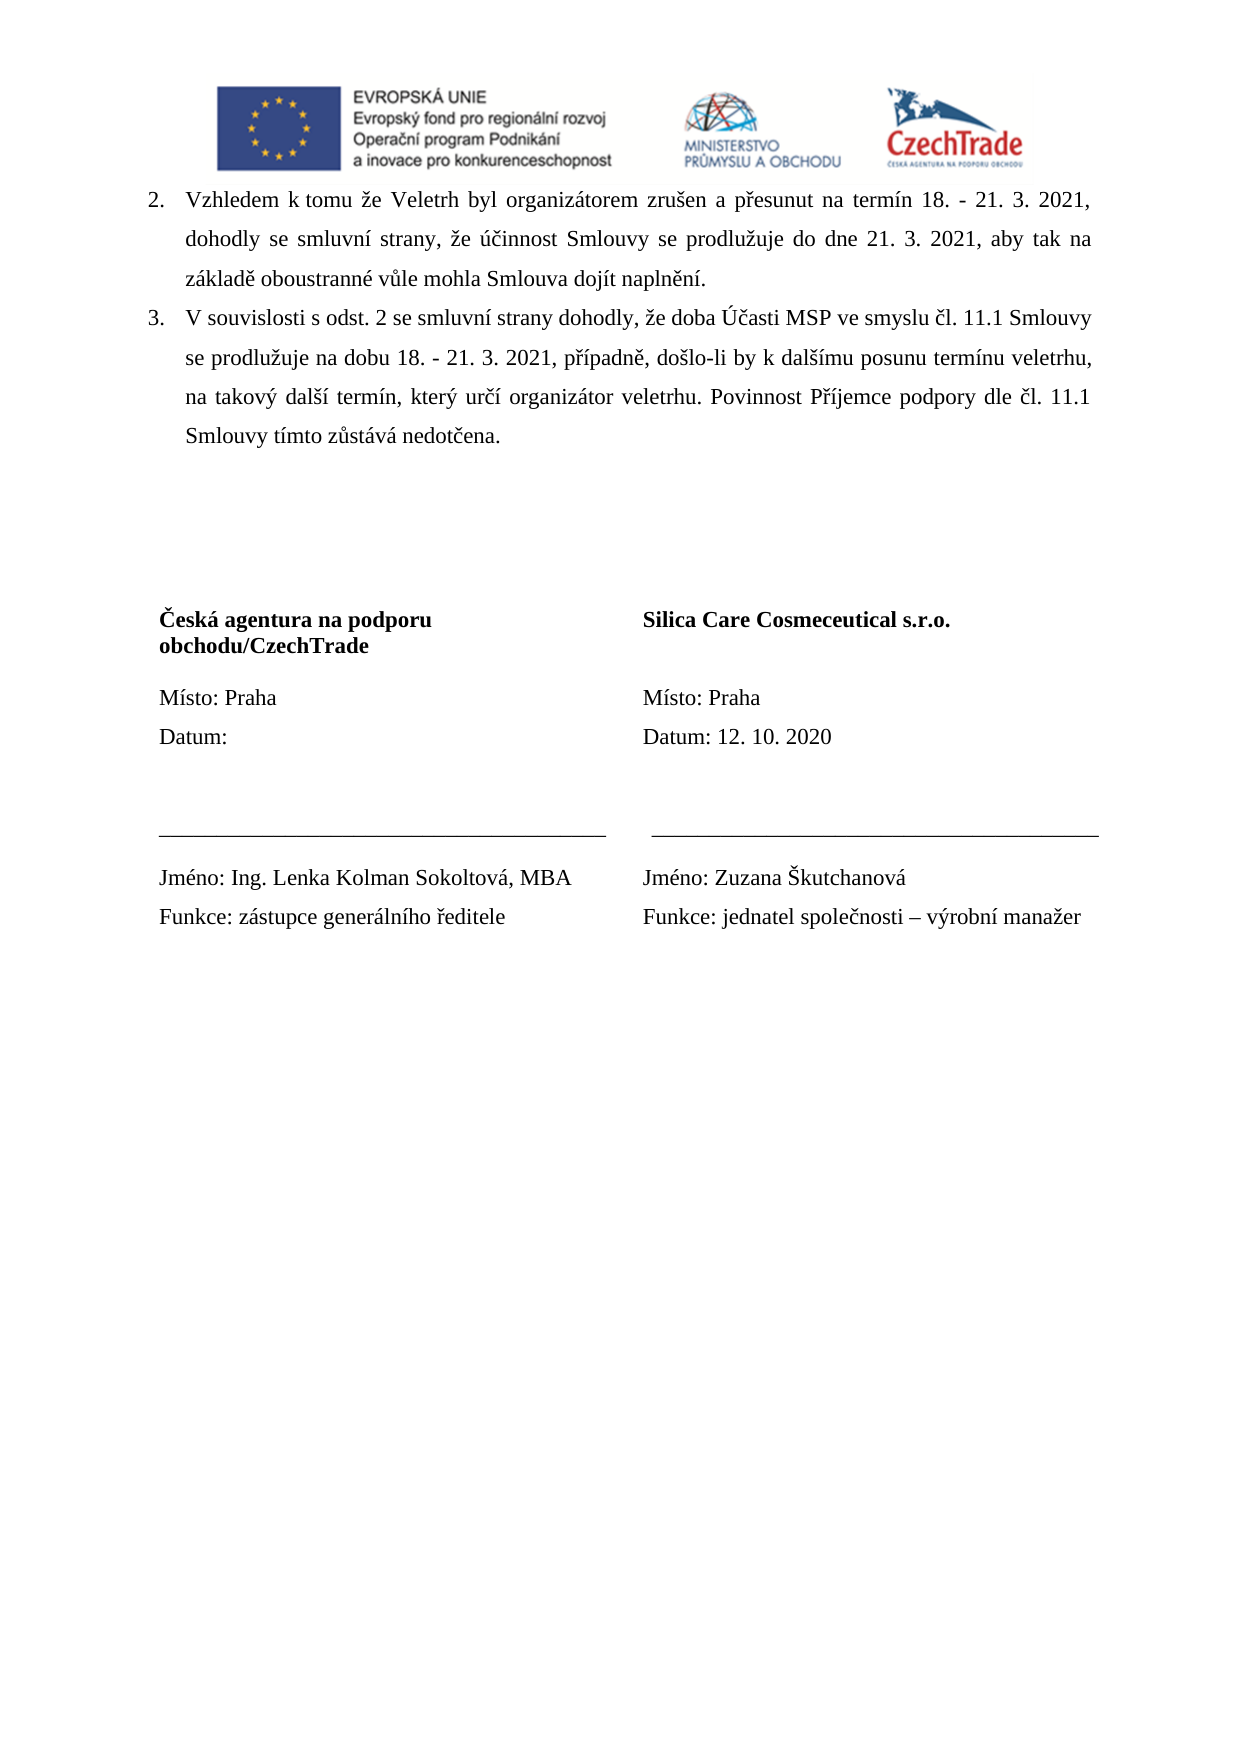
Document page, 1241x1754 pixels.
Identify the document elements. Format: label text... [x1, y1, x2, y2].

table_header Česká agentura na podporu obchodu/CzechTrade [148, 594, 631, 671]
list V souvislosti s odst. 2 se smluvní strany dohodly, že doba Účasti MSP ve smyslu čl. 11.1 Smlouvy se prodlužuje na dobu 18. - 21. 3. 2021, případně, došlo-li by k dalšímu posunu termínu veletrhu, na takový další termín, který určí organizátor veletrhu. Povinnost Příjemce podpory dle čl. 11.1 Smlouvy tímto zůstává nedotčena. [148, 304, 1093, 449]
table_header Silica Care Cosmeceutical s.r.o. [631, 594, 1119, 671]
table_cell Místo: Praha Datum: 12. 10. 2020 [631, 671, 1119, 762]
list Vzhledem k tomu že Veletrh byl organizátorem zrušen a přesunut na termín 18. - 21. 3. 2021, dohodly se smluvní strany, že účinnost Smlouvy se prodlužuje do dne 21. 3. 2021, aby tak na základě oboustranné vůle mohla Smlouva dojít naplnění. [148, 186, 1093, 291]
table_cell Místo: Praha Datum: [148, 671, 631, 762]
picture [205, 73, 1035, 186]
table_cell Jméno: Ing. Lenka Kolman Sokoltová, MBA Funkce: zástupce generálního ředitele [148, 852, 631, 942]
table_cell _______________________________________ [631, 762, 1119, 852]
table_cell Jméno: Zuzana Škutchanová Funkce: jednatel společnosti – výrobní manažer [631, 852, 1119, 942]
table_cell _______________________________________ [148, 762, 631, 852]
